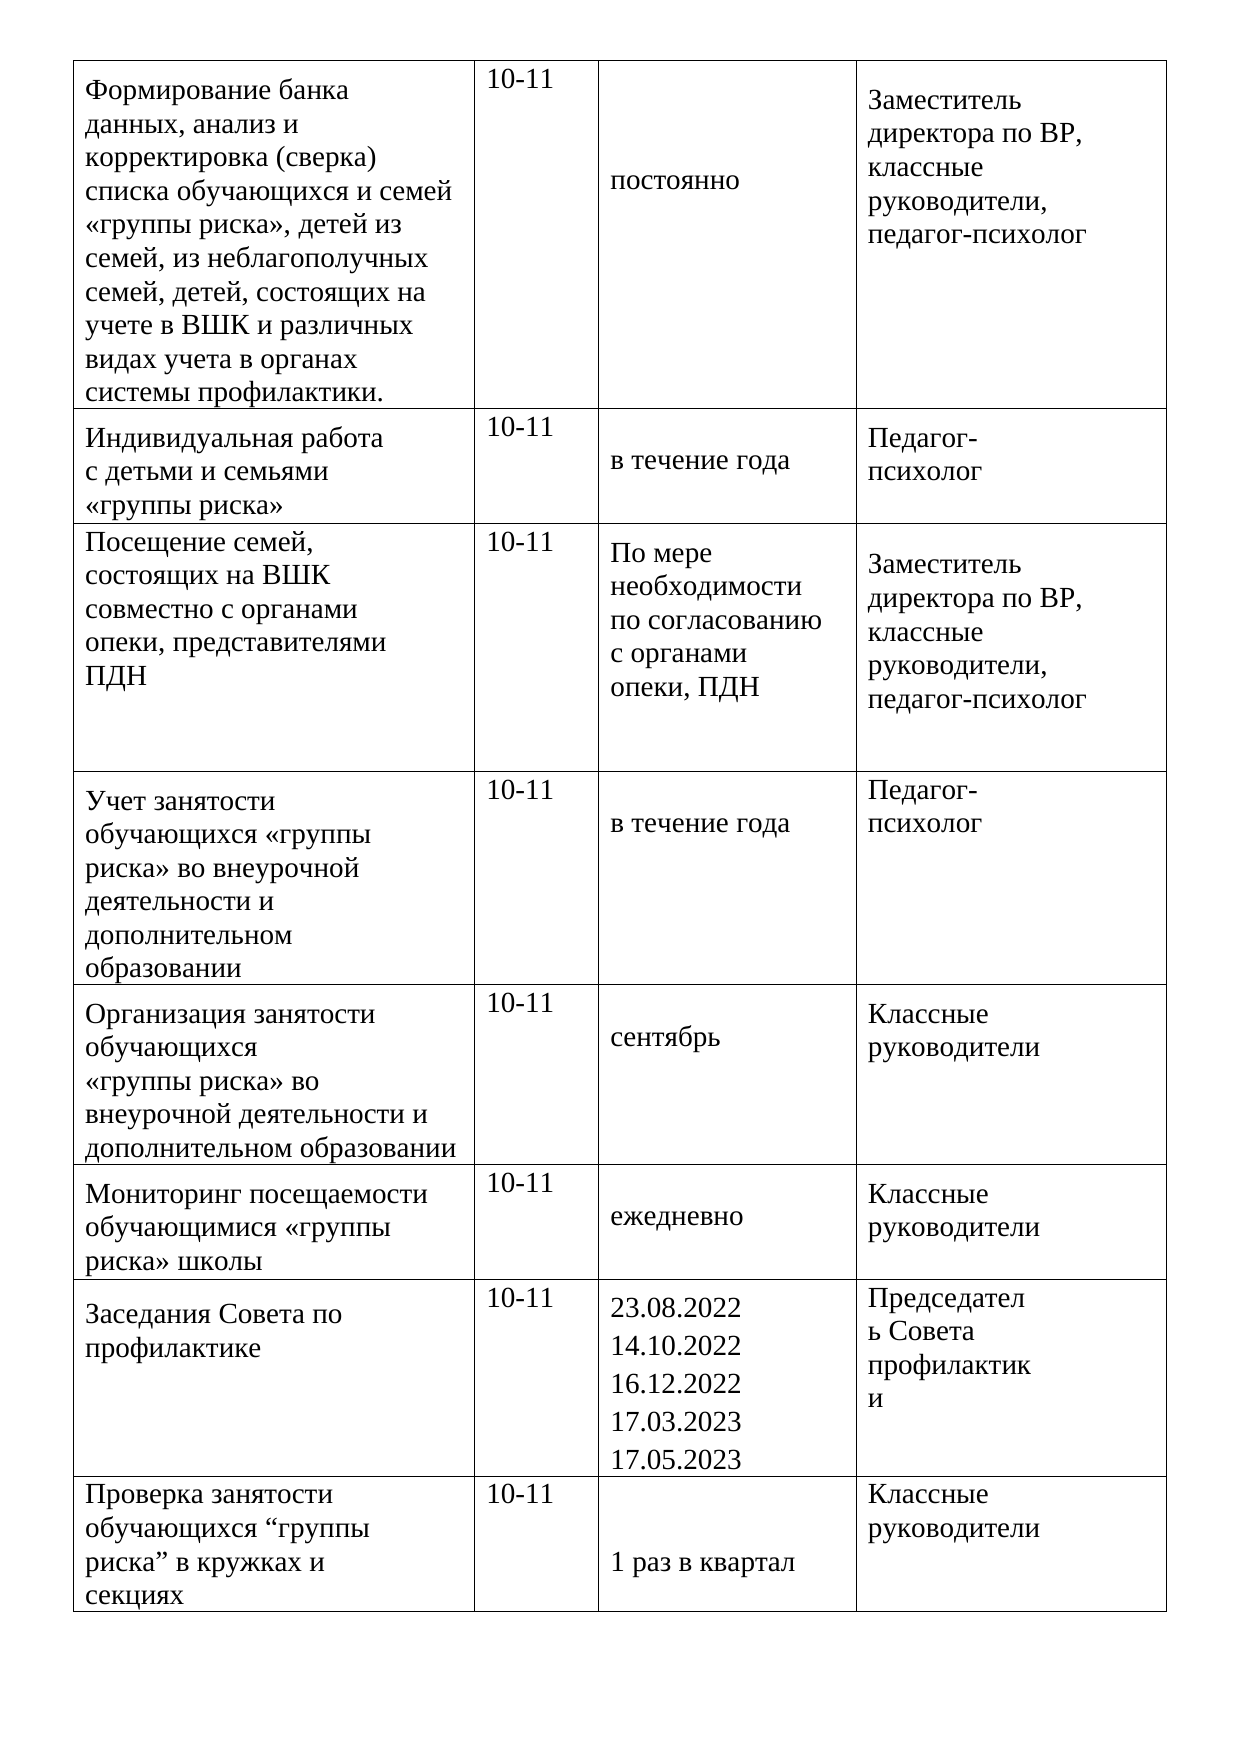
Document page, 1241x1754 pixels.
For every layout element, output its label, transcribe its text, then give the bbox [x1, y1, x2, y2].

table_cell Классные руководители [857, 985, 1166, 1164]
table_cell Председатель Совета профилактики [857, 1280, 1166, 1476]
table_cell постоянно [599, 61, 856, 408]
table_cell в течение года [599, 772, 856, 984]
table_cell Посещение семей, состоящих на ВШК совместно с органами опеки, представителями ПДН [74, 524, 474, 771]
table_cell 10-11 [475, 409, 598, 523]
table_cell Классные руководители [857, 1165, 1166, 1279]
table_cell 10-11 [475, 1477, 598, 1611]
table_cell 23.08.2022 14.10.2022 16.12.2022 17.03.2023 17.05.2023 [599, 1280, 856, 1476]
table_cell 10-11 [475, 985, 598, 1164]
table_cell Мониторинг посещаемости обучающимися «группы риска» школы [74, 1165, 474, 1279]
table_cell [857, 1477, 1166, 1611]
table_cell 10-11 [475, 1280, 598, 1476]
table_cell Заседания Совета по профилактике [74, 1280, 474, 1476]
table_cell 10-11 [475, 61, 598, 408]
table_cell сентябрь [599, 985, 856, 1164]
table_cell ежедневно [599, 1165, 856, 1279]
table_cell Учет занятости обучающихся «группы риска» во внеурочной деятельности и дополнительном образовании [74, 772, 474, 984]
table_cell в течение года [599, 409, 856, 523]
table_cell Заместитель директора по ВР, классные руководители, педагог-психолог [857, 61, 1166, 408]
table_cell По мере необходимости по согласованию с органами опеки, ПДН [599, 524, 856, 771]
table_cell Организация занятости обучающихся «группы риска» во внеурочной деятельности и дополнительном образовании [74, 985, 474, 1164]
table_cell Заместитель директора по ВР, классные руководители, педагог-психолог [857, 524, 1166, 771]
table_cell Индивидуальная работа с детьми и семьями «группы риска» [74, 409, 474, 523]
table_cell Проверка занятости обучающихся “группы риска” в кружках и секциях [74, 1477, 474, 1611]
table_cell 10-11 [475, 772, 598, 984]
table_cell 10-11 [475, 1165, 598, 1279]
table_cell 1 раз в квартал [599, 1477, 856, 1611]
table_cell 10-11 [475, 524, 598, 771]
table_cell Педагог-психолог [857, 409, 1166, 523]
table_cell Формирование банка данных, анализ и корректировка (сверка) списка обучающихся и семей «группы риска», детей из семей, из неблагополучных семей, детей, состоящих на учете в ВШК и различных видах учета в органах системы профилактики. [74, 61, 474, 408]
table_cell Педагог-психолог [857, 772, 1166, 984]
